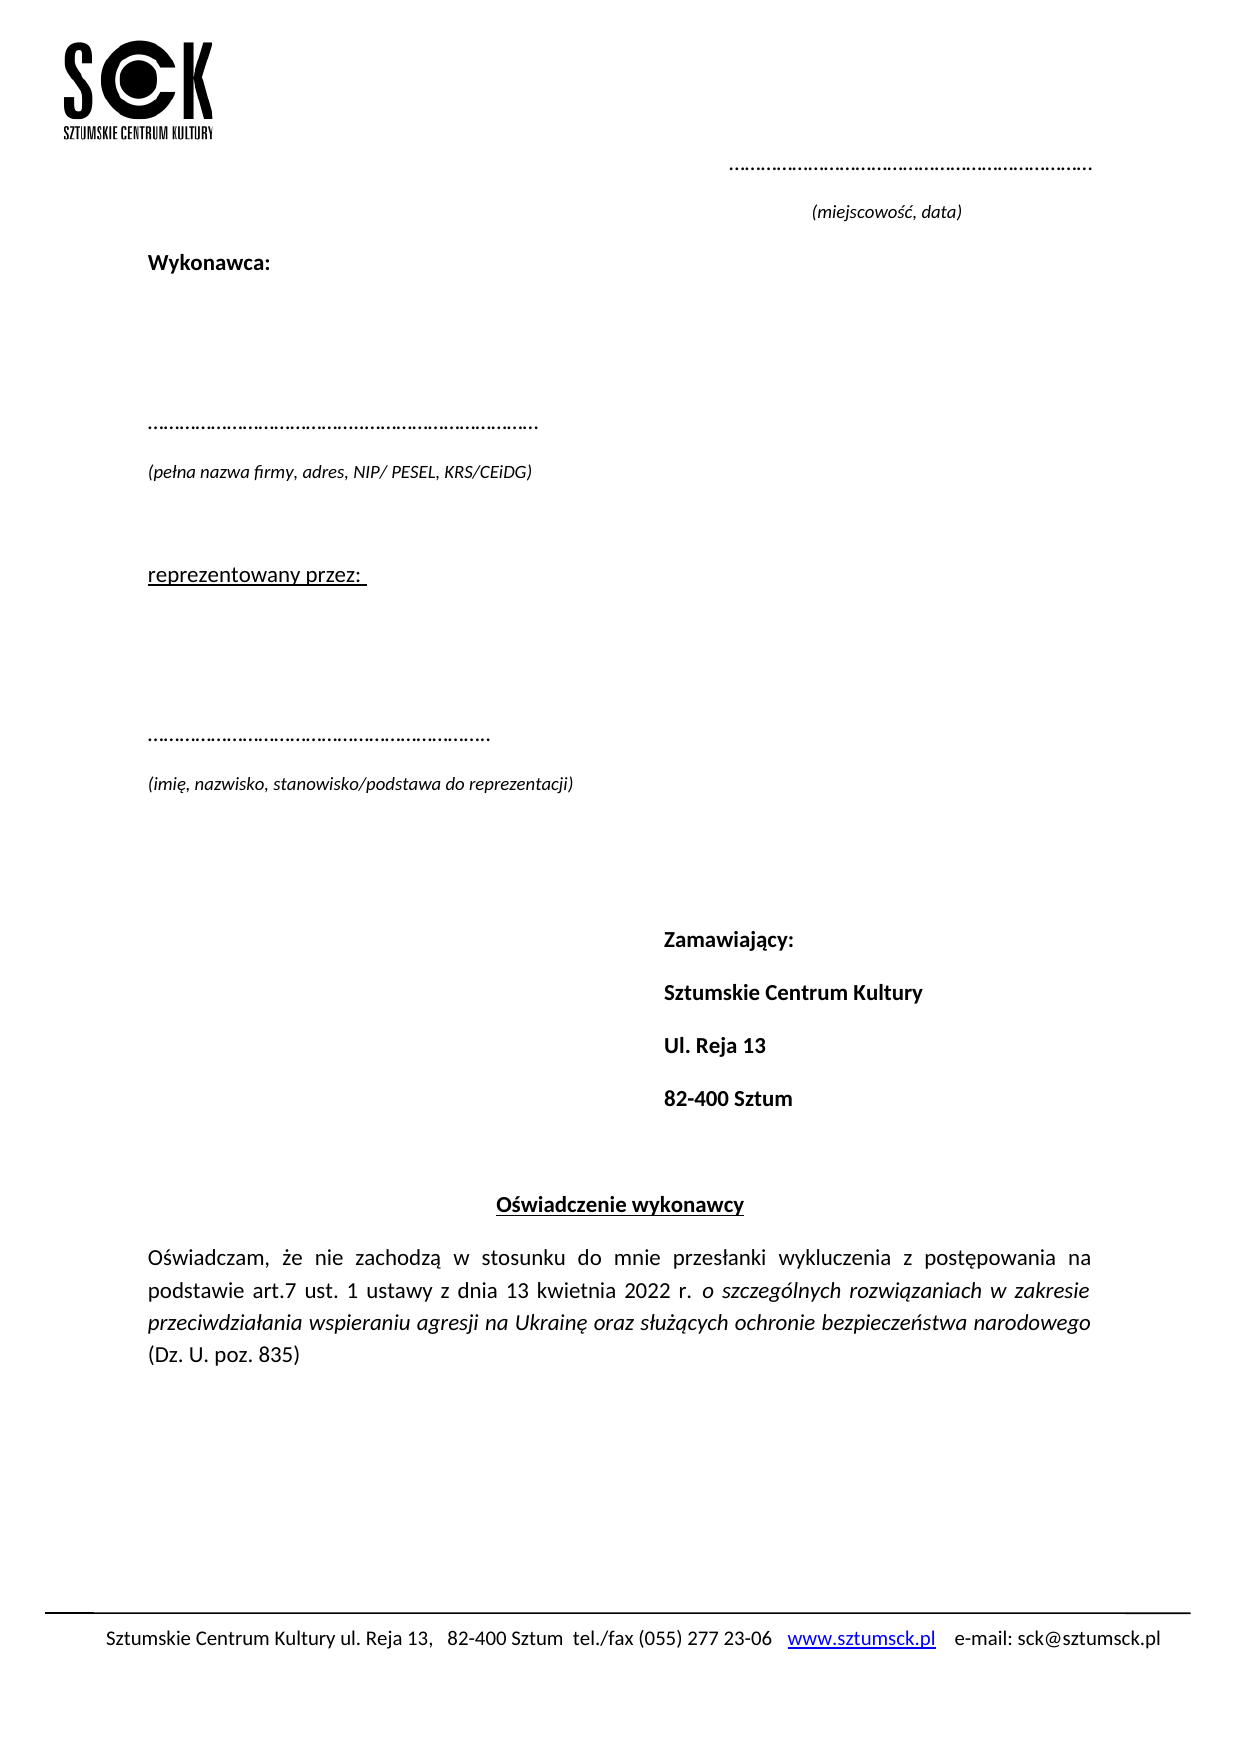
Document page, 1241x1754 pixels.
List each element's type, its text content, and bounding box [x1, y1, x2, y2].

text Ul. Reja 13 [590, 1031, 1093, 1059]
text Zamawiający: [590, 925, 1093, 953]
text (imię, nazwisko, stanowisko/podstawa do reprezentacji) [148, 772, 1093, 795]
text ……………………………………………………….. [148, 719, 1093, 747]
text (miejscowość, data) [738, 201, 1093, 223]
text (pełna nazwa firmy, adres, NIP/ PESEL, KRS/CEiDG) [148, 460, 1093, 483]
text Wykonawca: [148, 248, 1093, 276]
text …………………………………..…………………………… [148, 407, 1093, 435]
text Oświadczam, że nie zachodzą w stosunku do mnie przesłanki wykluczenia z postępowania na podstawie art.7 ust. 1 ustawy z dnia 13 kwietnia 2022 r. o szczególnych rozwiązaniach w zakresie przeciwdziałania wspieraniu agresji na Ukrainę oraz służących ochronie bezpieczeństwa narodowego (Dz. U. poz. 835) [148, 1243, 1093, 1368]
text Sztumskie Centrum Kultury [590, 978, 1093, 1006]
text …………………………………………………………… [148, 148, 1093, 176]
text 82-400 Sztum [590, 1084, 1093, 1112]
text reprezentowany przez: [148, 560, 1093, 588]
picture [63, 40, 213, 140]
text Oświadczenie wykonawcy [148, 1191, 1093, 1218]
